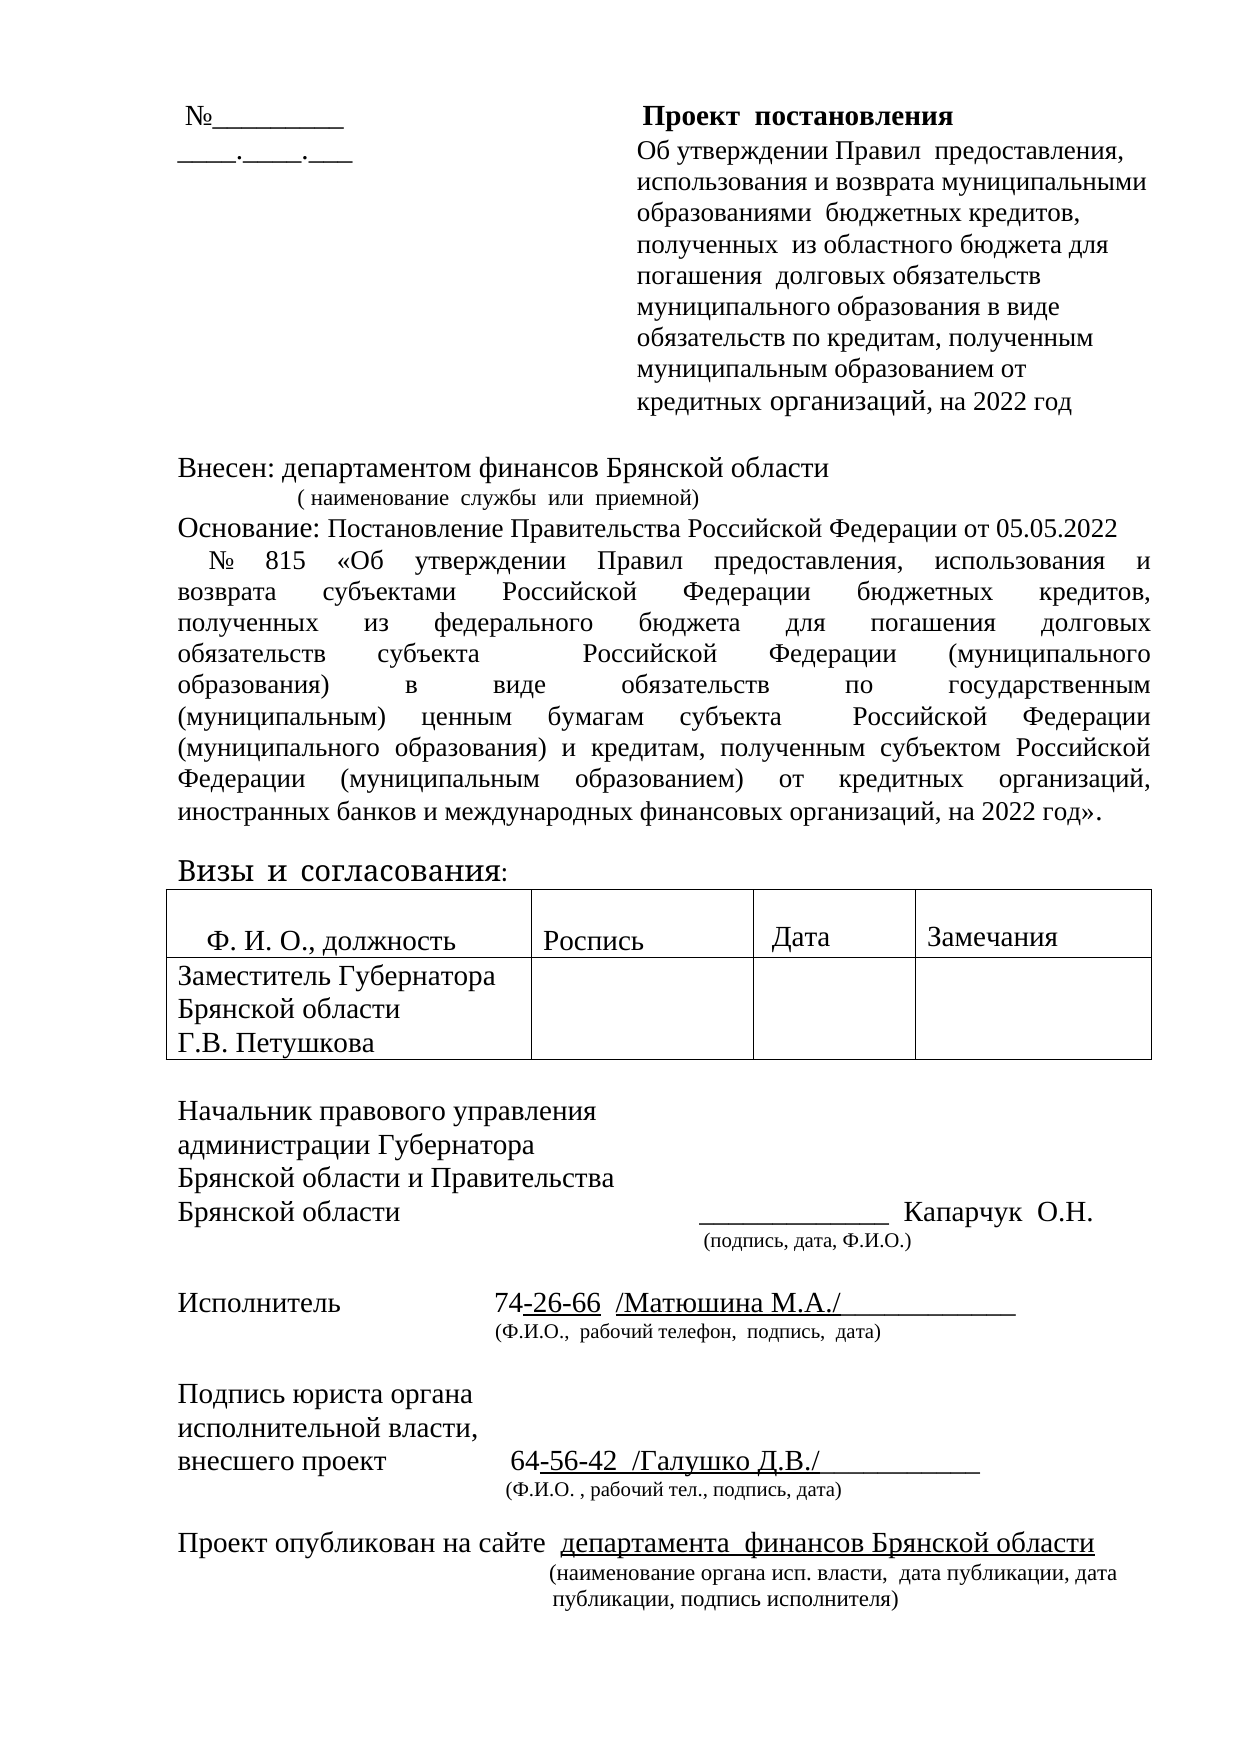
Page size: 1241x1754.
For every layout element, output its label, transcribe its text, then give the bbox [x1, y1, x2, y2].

text Подпись юриста органа [177, 1376, 1152, 1410]
table_cell [532, 958, 753, 1059]
text (подпись, дата, Ф.И.О.) [177, 1227, 1152, 1252]
text обязательств по кредитам, полученным [177, 321, 1152, 352]
text (наименование органа исп. власти, дата публикации, дата публикации, подпись исполнителя) [177, 1558, 1152, 1611]
text Проект опубликован на сайте департамента финансов Брянской области [177, 1525, 1152, 1558]
subtitle № 815 «Об утверждении Правил предоставления, использования и возврата субъектами Российской Федерации бюджетных кредитов, полученных из федерального бюджета для погашения долговых обязательств субъекта Российской Федерации (муниципального образования) в виде обязательств по государственным (муниципальным) ценным бумагам субъекта Российской Федерации (муниципального образования) и кредитам, полученным субъектом Российской Федерации (муниципальным образованием) от кредитных организаций, иностранных банков и международных финансовых организаций, на 2022 год». [177, 544, 1152, 827]
subtitle Визы и согласования: [177, 855, 1152, 889]
table_header Роспись [532, 890, 753, 957]
text администрации Губернатора [177, 1127, 1152, 1160]
text №_________ Проект постановления [177, 98, 1152, 132]
table_header Замечания [916, 890, 1151, 957]
table_cell [754, 958, 915, 1059]
table_cell Заместитель Губернатора Брянской области Г.В. Петушкова [167, 958, 531, 1059]
subtitle Основание: Постановление Правительства Российской Федерации от 05.05.2022 [177, 510, 1152, 544]
text полученных из областного бюджета для [177, 228, 1152, 259]
text Брянской области и Правительства [177, 1160, 1152, 1194]
text Исполнитель 74-26-66 /Матюшина М.А./____________ [177, 1285, 1152, 1319]
text погашения долговых обязательств [177, 259, 1152, 290]
text образованиями бюджетных кредитов, [177, 197, 1152, 228]
text (Ф.И.О., рабочий телефон, подпись, дата) [177, 1319, 1152, 1343]
text ( наименование службы или приемной) [177, 484, 1152, 510]
table_header Ф. И. О., должность [167, 890, 531, 957]
text Брянской области _____________ Капарчук О.Н. [177, 1194, 1152, 1227]
text муниципальным образованием от [177, 352, 1152, 383]
text исполнительной власти, [177, 1410, 1152, 1443]
text (Ф.И.О. , рабочий тел., подпись, дата) [177, 1477, 1152, 1501]
text Начальник правового управления [177, 1093, 1152, 1127]
text внесшего проект 64-56-42 /Галушко Д.В./___________ [177, 1443, 1152, 1477]
text кредитных организаций, на 2022 год [177, 383, 1152, 417]
text муниципального образования в виде [177, 290, 1152, 321]
text использования и возврата муниципальными [177, 165, 1152, 197]
text ____.____.___ Об утверждении Правил предоставления, [177, 132, 1152, 165]
table_header Дата [754, 890, 915, 957]
text Внесен: департаментом финансов Брянской области [177, 451, 1152, 484]
table_cell [916, 958, 1151, 1059]
